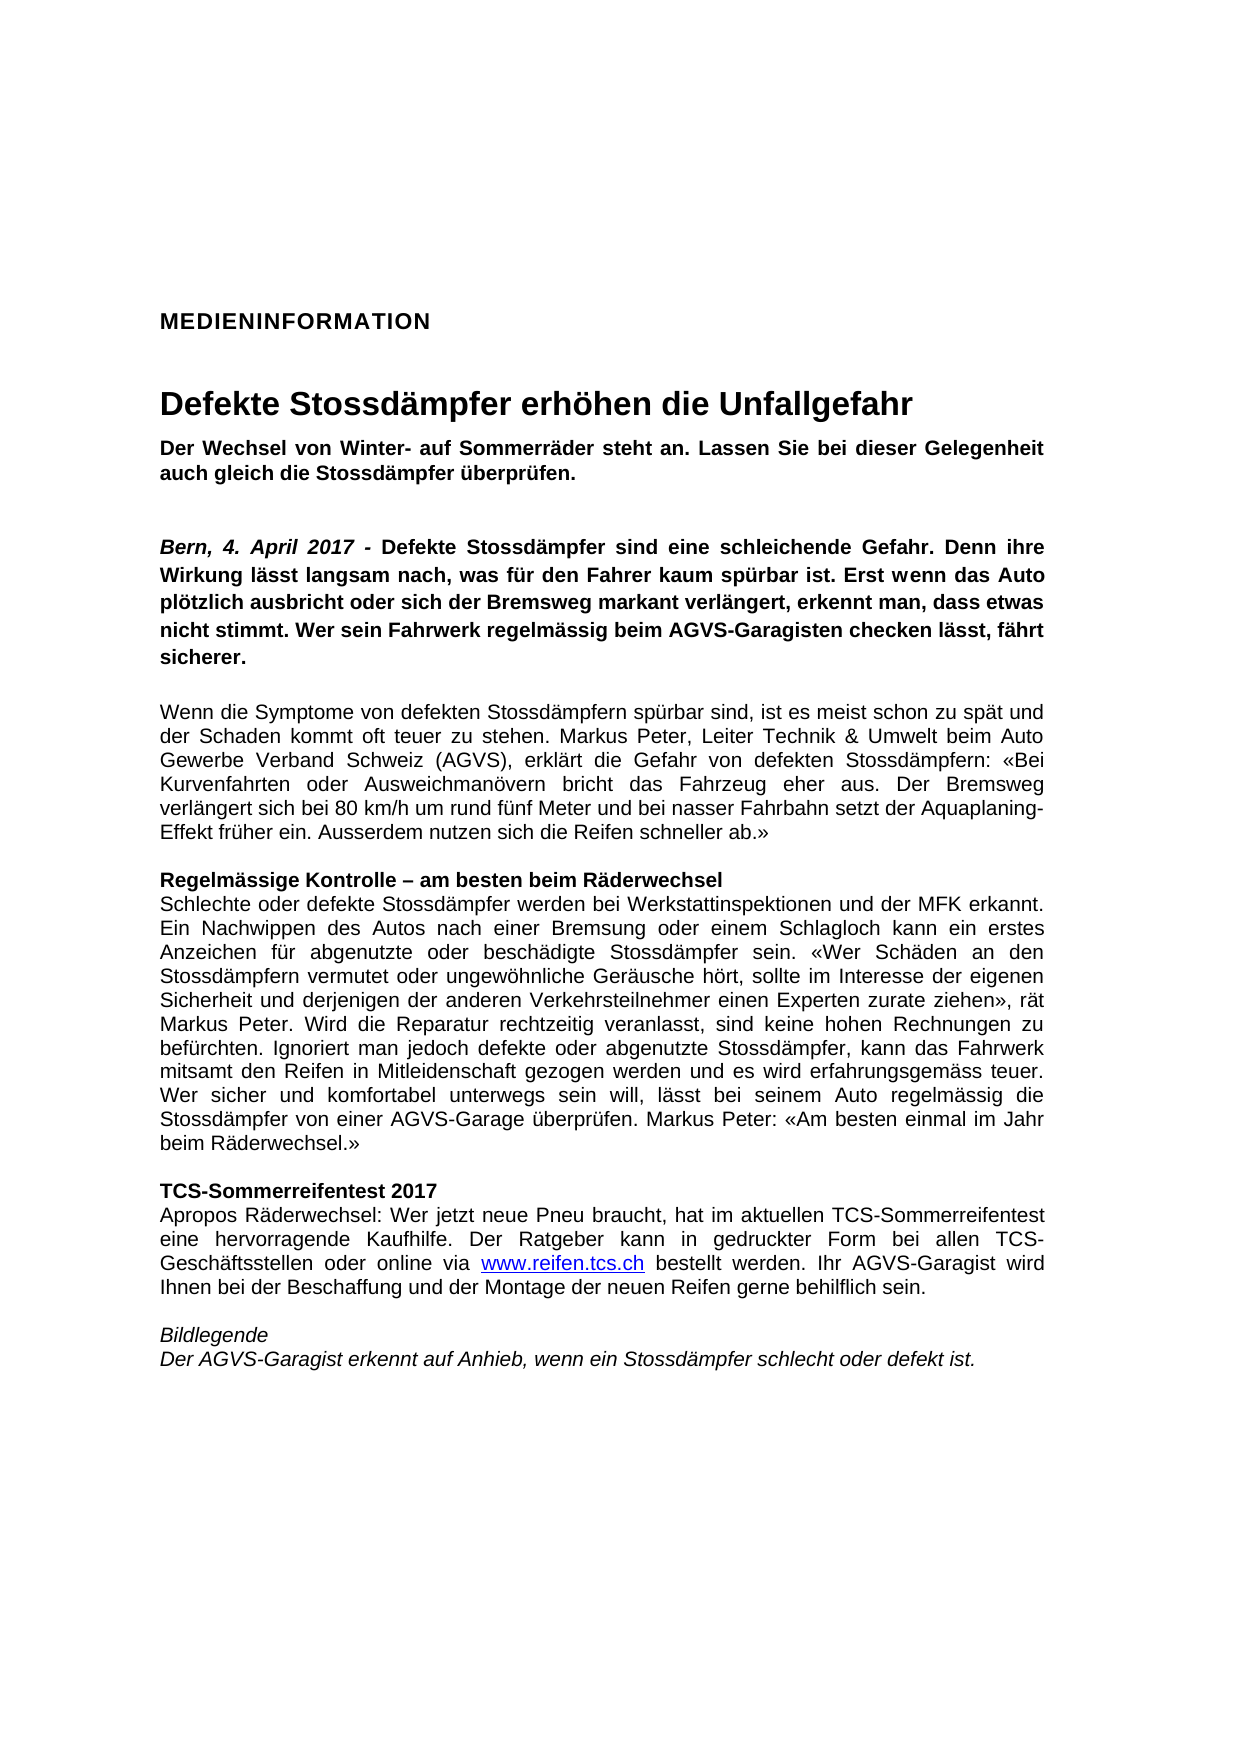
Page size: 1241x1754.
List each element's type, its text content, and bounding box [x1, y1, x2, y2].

table_cell Bern, 4. April 2017 - Defekte Stossdämpfer sind eine schleichende Gefahr. Denn ihre Wirkung lässt langsam nach, was für den Fahrer kaum spürbar ist. Erst wenn das Auto plötzlich ausbricht oder sich der Bremsweg markant verlängert, erkennt man, dass etwas nicht stimmt. Wer sein Fahrwerk regelmässig beim AGVS-Garagisten checken lässt, fährt sicherer. [160, 535, 1045, 700]
table_cell Der Wechsel von Winter- auf Sommerräder steht an. Lassen Sie bei dieser Gelegenheit auch gleich die Stossdämpfer überprüfen. [160, 435, 1045, 535]
table_cell Wenn die Symptome von defekten Stossdämpfern spürbar sind, ist es meist schon zu spät und der Schaden kommt oft teuer zu stehen. Markus Peter, Leiter Technik & Umwelt beim Auto Gewerbe Verband Schweiz (AGVS), erklärt die Gefahr von defekten Stossdämpfern: «Bei Kurvenfahrten oder Ausweichmanövern bricht das Fahrzeug eher aus. Der Bremsweg verlängert sich bei 80 km/h um rund fünf Meter und bei nasser Fahrbahn setzt der Aquaplaning-Effekt früher ein. Ausserdem nutzen sich die Reifen schneller ab.» Regelmässige Kontrolle – am besten beim Räderwechsel Schlechte oder defekte Stossdämpfer werden bei Werkstattinspektionen und der MFK erkannt. Ein Nachwippen des Autos nach einer Bremsung oder einem Schlagloch kann ein erstes Anzeichen für abgenutzte oder beschädigte Stossdämpfer sein. «Wer Schäden an den Stossdämpfern vermutet oder ungewöhnliche Geräusche hört, sollte im Interesse der eigenen Sicherheit und derjenigen der anderen Verkehrsteilnehmer einen Experten zurate ziehen», rät Markus Peter. Wird die Reparatur rechtzeitig veranlasst, sind keine hohen Rechnungen zu befürchten. Ignoriert man jedoch defekte oder abgenutzte Stossdämpfer, kann das Fahrwerk mitsamt den Reifen in Mitleidenschaft gezogen werden und es wird erfahrungsgemäss teuer. Wer sicher und komfortabel unterwegs sein will, lässt bei seinem Auto regelmässig die Stossdämpfer von einer AGVS-Garage überprüfen. Markus Peter: «Am besten einmal im Jahr beim Räderwechsel.» TCS-Sommerreifentest 2017 Apropos Räderwechsel: Wer jetzt neue Pneu braucht, hat im aktuellen TCS-Sommerreifentest eine hervorragende Kaufhilfe. Der Ratgeber kann in gedruckter Form bei allen TCS-Geschäftsstellen oder online via www.reifen.tcs.ch bestellt werden. Ihr AGVS-Garagist wird Ihnen bei der Beschaffung und der Montage der neuen Reifen gerne behilflich sein. Bildlegende Der AGVS-Garagist erkennt auf Anhieb, wenn ein Stossdämpfer schlecht oder defekt ist. [160, 700, 1045, 1371]
table_header Medieninformation [160, 301, 1045, 384]
table_cell Defekte Stossdämpfer erhöhen die Unfallgefahr [160, 384, 1045, 435]
